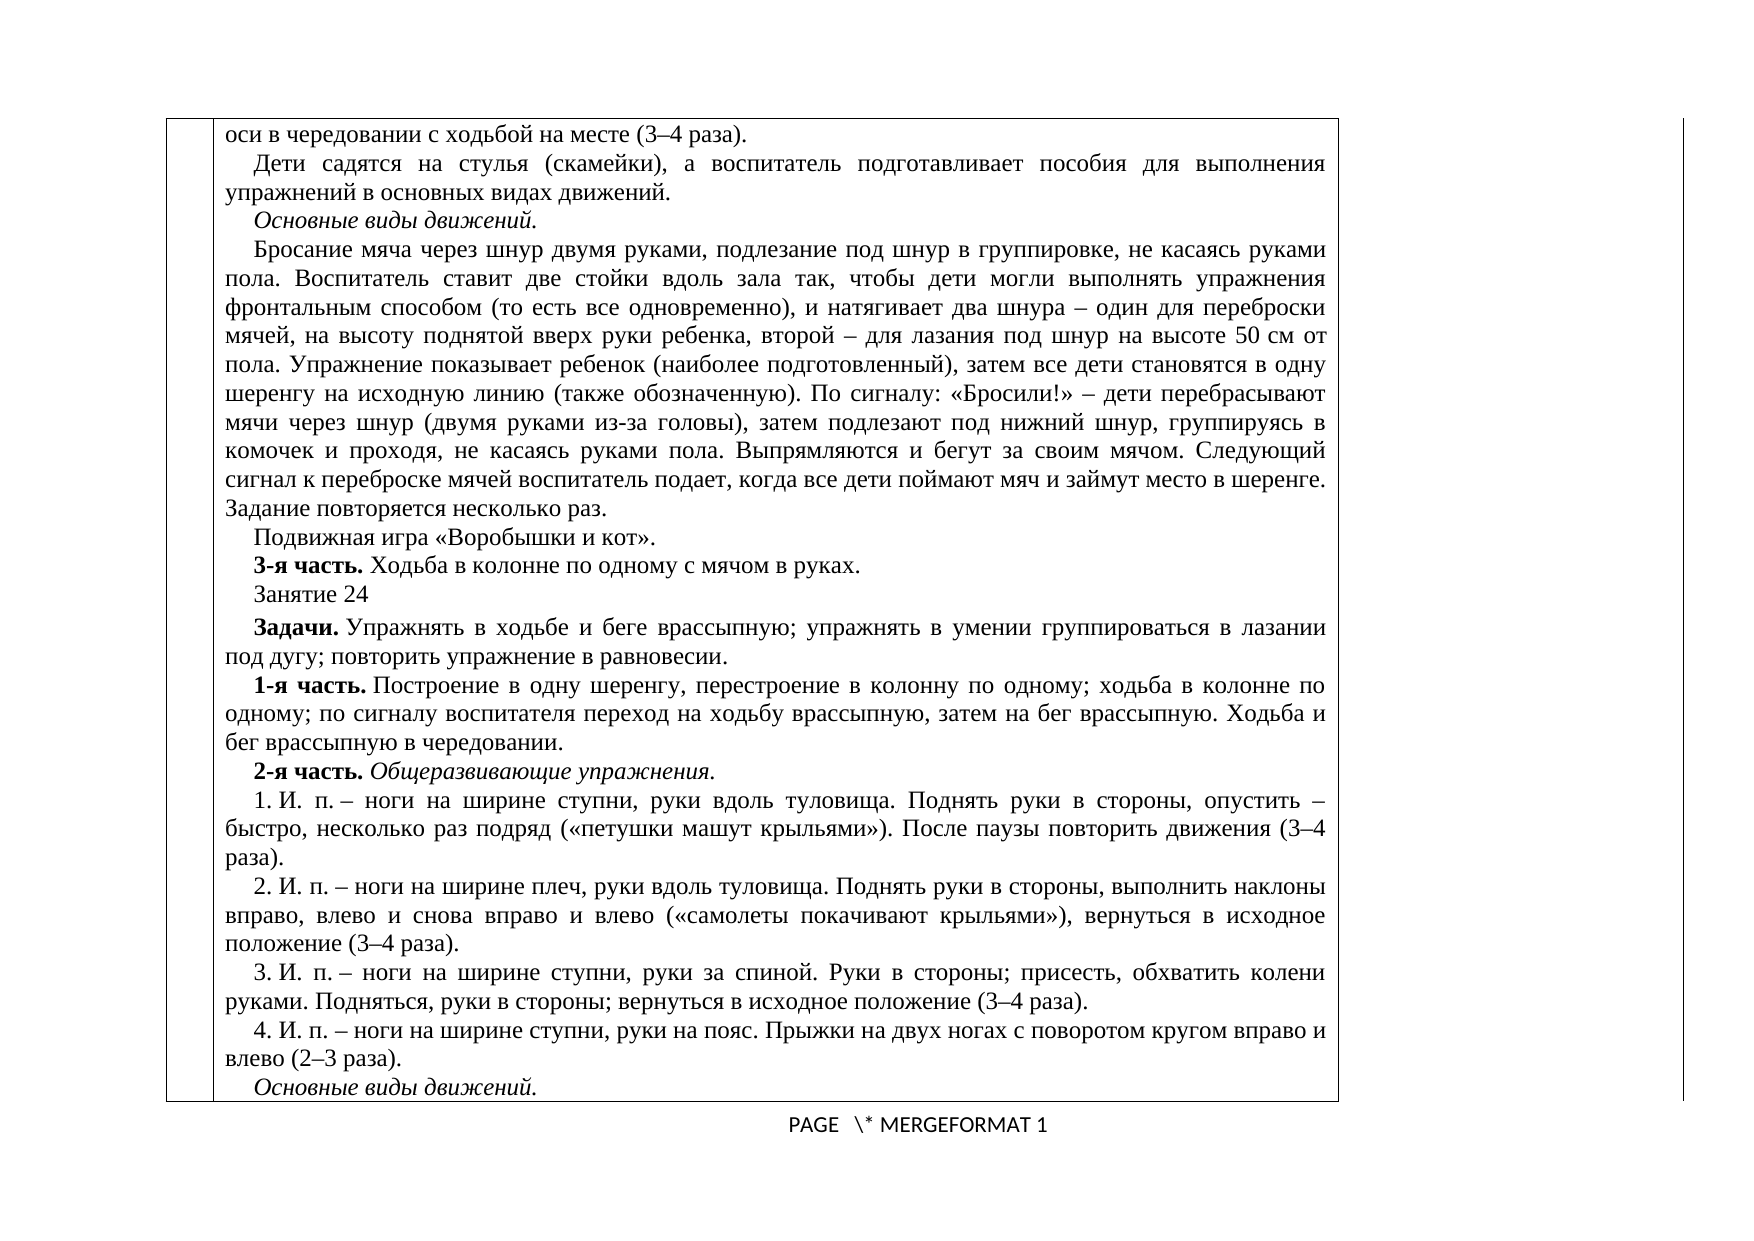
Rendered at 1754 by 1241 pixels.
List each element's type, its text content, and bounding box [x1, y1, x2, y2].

table_cell 3 [167, 119, 213, 1101]
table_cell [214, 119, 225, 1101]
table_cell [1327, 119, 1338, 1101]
